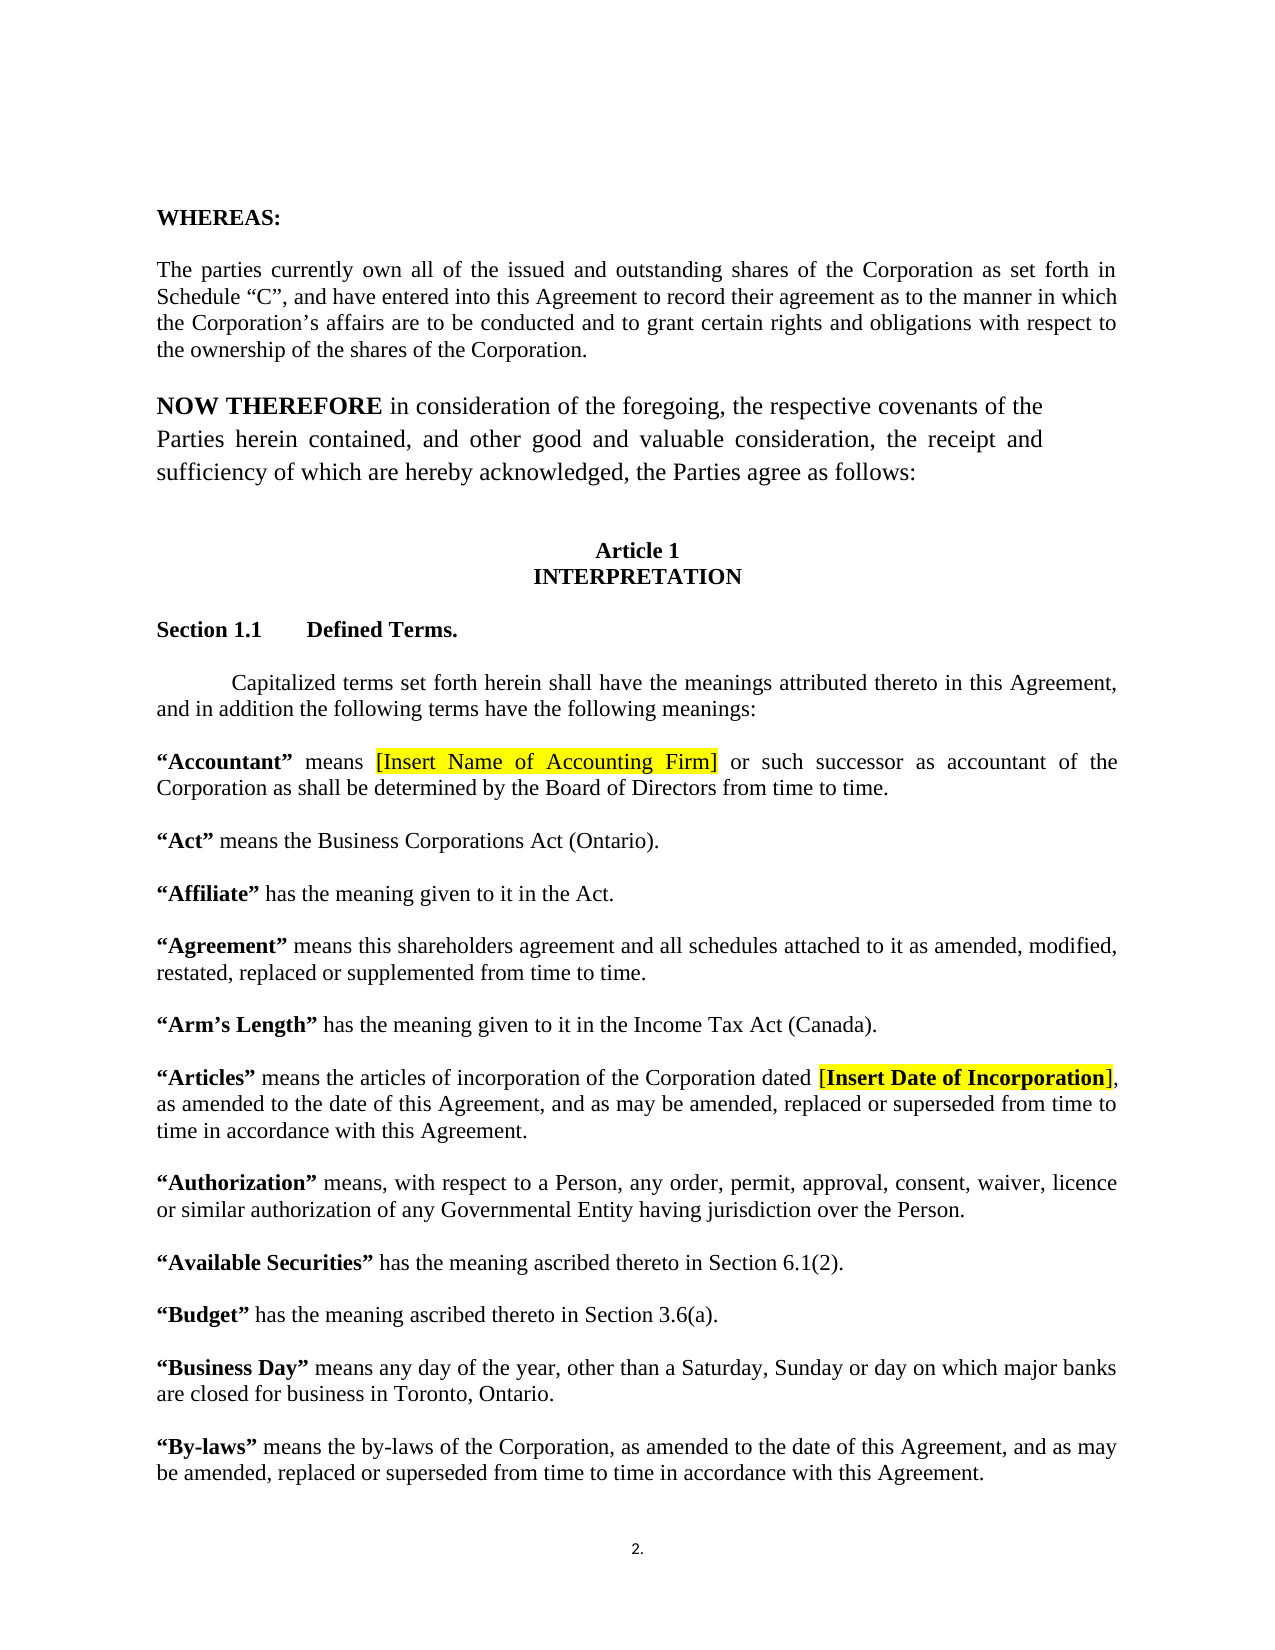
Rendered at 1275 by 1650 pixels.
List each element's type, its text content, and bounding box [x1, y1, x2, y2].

text “Budget” has the meaning ascribed thereto in Section 3.6(a). [156, 1301, 1118, 1328]
text Capitalized terms set forth herein shall have the meanings attributed thereto in this Agreement, and in addition the following terms have the following meanings: [156, 669, 1118, 721]
text INTERPRETATION [156, 563, 1118, 590]
text “Business Day” means any day of the year, other than a Saturday, Sunday or day on which major banks are closed for business in Toronto, Ontario. [156, 1354, 1118, 1407]
text “Act” means the Business Corporations Act (Ontario). [156, 827, 1118, 853]
text “Accountant” means [Insert Name of Accounting Firm] or such successor as accountant of the Corporation as shall be determined by the Board of Directors from time to time. [156, 748, 1118, 801]
text “Articles” means the articles of incorporation of the Corporation dated [Insert Date of Incorporation], as amended to the date of this Agreement, and as may be amended, replaced or superseded from time to time in accordance with this Agreement. [156, 1064, 1118, 1143]
text “By-laws” means the by-laws of the Corporation, as amended to the date of this Agreement, and as may be amended, replaced or superseded from time to time in accordance with this Agreement. [156, 1433, 1118, 1486]
text Section 1.1 Defined Terms. [156, 616, 1118, 642]
text “Available Securities” has the meaning ascribed thereto in Section 6.1(2). [156, 1248, 1118, 1275]
text The parties currently own all of the issued and outstanding shares of the Corporation as set forth in Schedule “C”, and have entered into this Agreement to record their agreement as to the manner in which the Corporation’s affairs are to be conducted and to grant certain rights and obligations with respect to the ownership of the shares of the Corporation. [156, 257, 1118, 362]
text “Arm’s Length” has the meaning given to it in the Income Tax Act (Canada). [156, 1011, 1118, 1038]
text NOW THEREFORE in consideration of the foregoing, the respective covenants of the Parties herein contained, and other good and valuable consideration, the receipt and sufficiency of which are hereby acknowledged, the Parties agree as follows: [156, 391, 1043, 486]
text WHEREAS: [156, 204, 1118, 230]
text “Affiliate” has the meaning given to it in the Act. [156, 879, 1118, 906]
text “Agreement” means this shareholders agreement and all schedules attached to it as amended, modified, restated, replaced or supplemented from time to time. [156, 932, 1118, 985]
text “Authorization” means, with respect to a Person, any order, permit, approval, consent, waiver, licence or similar authorization of any Governmental Entity having jurisdiction over the Person. [156, 1169, 1118, 1222]
text Article 1 [156, 537, 1118, 563]
